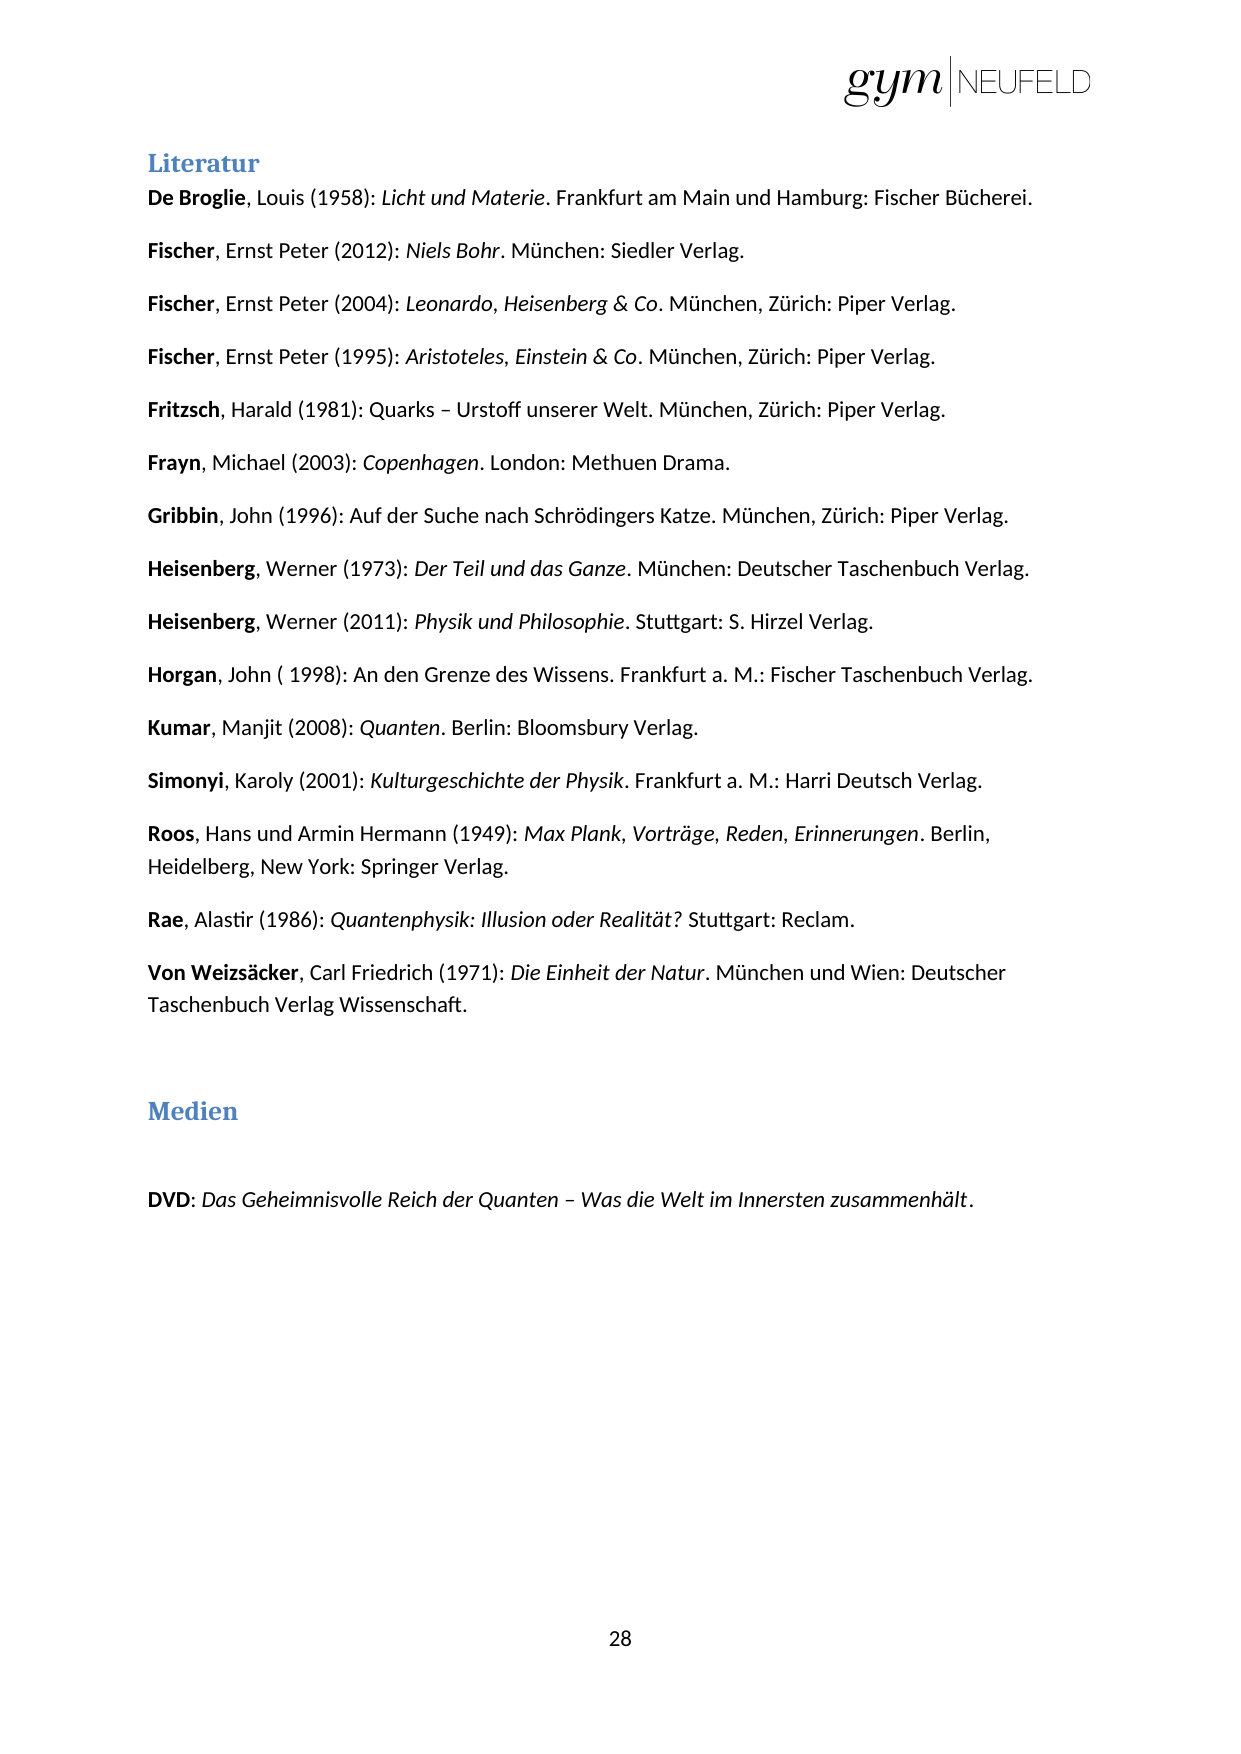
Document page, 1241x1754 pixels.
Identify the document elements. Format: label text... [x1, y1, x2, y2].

text Simonyi, Karoly (2001): Kulturgeschichte der Physik. Frankfurt a. M.: Harri Deutsch Verlag. [148, 767, 1093, 794]
text Fischer, Ernst Peter (2004): Leonardo, Heisenberg & Co. München, Zürich: Piper Verlag. [148, 289, 1093, 317]
subtitle Medien [148, 1096, 1093, 1127]
picture [844, 56, 1091, 107]
subtitle Literatur [148, 148, 1093, 179]
text Horgan, John ( 1998): An den Grenze des Wissens. Frankfurt a. M.: Fischer Taschenbuch Verlag. [148, 661, 1093, 688]
text De Broglie, Louis (1958): Licht und Materie. Frankfurt am Main und Hamburg: Fischer Bücherei. [148, 183, 1093, 211]
text Fischer, Ernst Peter (1995): Aristoteles, Einstein & Co. München, Zürich: Piper Verlag. [148, 342, 1093, 370]
text Rae, Alastir (1986): Quantenphysik: Illusion oder Realität? Stuttgart: Reclam. [148, 905, 1093, 933]
text Heisenberg, Werner (2011): Physik und Philosophie. Stuttgart: S. Hirzel Verlag. [148, 607, 1093, 636]
text Roos, Hans und Armin Hermann (1949): Max Plank, Vorträge, Reden, Erinnerungen. Berlin, Heidelberg, New York: Springer Verlag. [148, 819, 1093, 880]
text Kumar, Manjit (2008): Quanten. Berlin: Bloomsbury Verlag. [148, 713, 1093, 742]
text Frayn, Michael (2003): Copenhagen. London: Methuen Drama. [148, 448, 1093, 476]
text Von Weizsäcker, Carl Friedrich (1971): Die Einheit der Natur. München und Wien: Deutscher Taschenbuch Verlag Wissenschaft. [148, 958, 1093, 1018]
text Gribbin, John (1996): Auf der Suche nach Schrödingers Katze. München, Zürich: Piper Verlag. [148, 501, 1093, 529]
text DVD: Das Geheimnisvolle Reich der Quanten – Was die Welt im Innersten zusammenhält. [148, 1185, 1093, 1213]
text Fritzsch, Harald (1981): Quarks – Urstoff unserer Welt. München, Zürich: Piper Verlag. [148, 395, 1093, 423]
text Fischer, Ernst Peter (2012): Niels Bohr. München: Siedler Verlag. [148, 236, 1093, 264]
text Heisenberg, Werner (1973): Der Teil und das Ganze. München: Deutscher Taschenbuch Verlag. [148, 554, 1093, 582]
